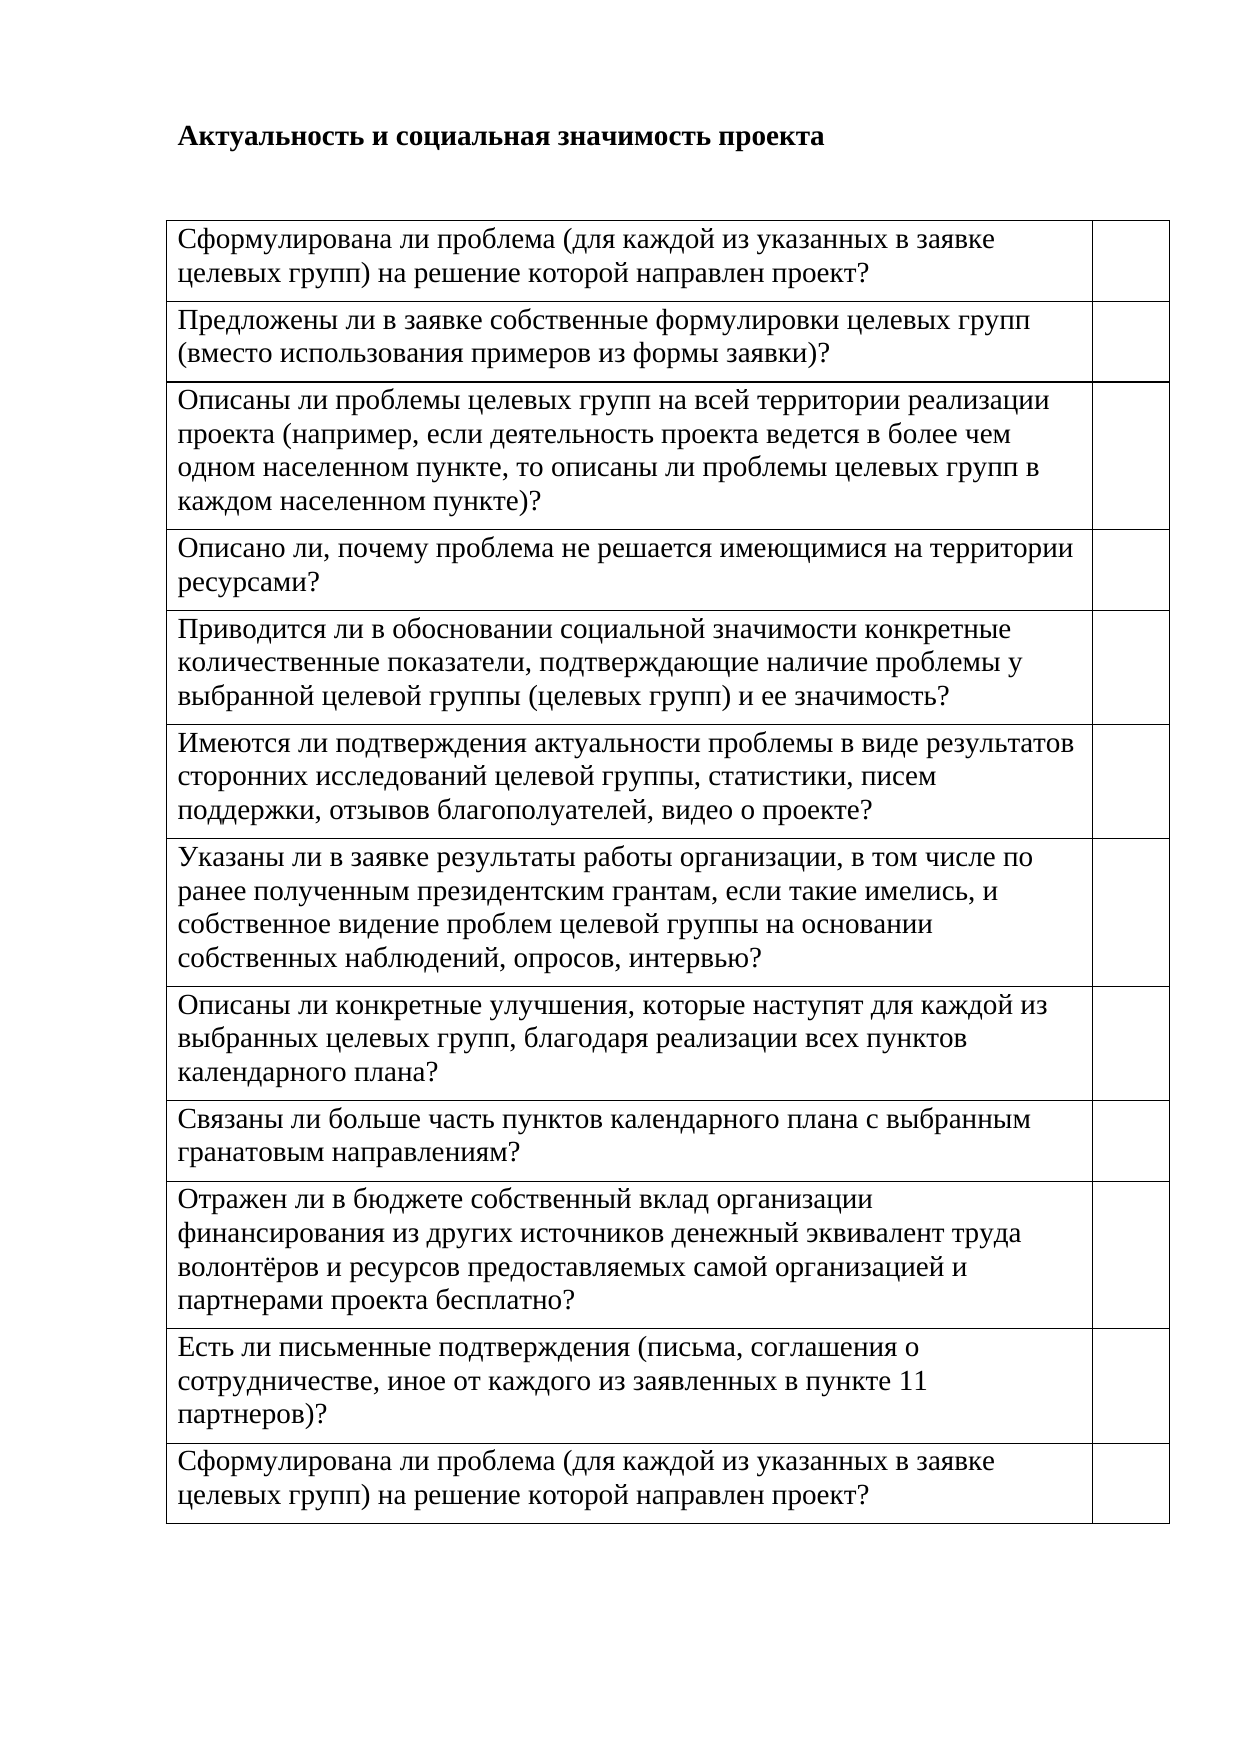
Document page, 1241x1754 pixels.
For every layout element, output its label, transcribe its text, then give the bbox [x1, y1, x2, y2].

text Актуальность и социальная значимость проекта [177, 118, 1152, 152]
table_cell [1093, 383, 1169, 529]
table_cell [1093, 1101, 1169, 1181]
table_cell Приводится ли в обосновании социальной значимости конкретные количественные показатели, подтверждающие наличие проблемы у выбранной целевой группы (целевых групп) и ее значимость? [167, 611, 1092, 724]
table_cell Есть ли письменные подтверждения (письма, соглашения о сотрудничестве, иное от каждого из заявленных в пункте 11 партнеров)? [167, 1329, 1092, 1442]
table_cell [1093, 1182, 1169, 1328]
table_cell [1093, 1329, 1169, 1442]
table_header [1093, 221, 1169, 301]
table_cell [1093, 839, 1169, 986]
table_cell Предложены ли в заявке собственные формулировки целевых групп (вместо использования примеров из формы заявки)? [167, 302, 1092, 381]
table_cell Описаны ли проблемы целевых групп на всей территории реализации проекта (например, если деятельность проекта ведется в более чем одном населенном пункте, то описаны ли проблемы целевых групп в каждом населенном пункте)? [167, 383, 1092, 529]
table_cell Имеются ли подтверждения актуальности проблемы в виде результатов сторонних исследований целевой группы, статистики, писем поддержки, отзывов благополуателей, видео о проекте? [167, 725, 1092, 838]
table_cell Сформулирована ли проблема (для каждой из указанных в заявке целевых групп) на решение которой направлен проект? [167, 1444, 1092, 1523]
table_cell [1093, 611, 1169, 724]
table_cell [1093, 725, 1169, 838]
table_header Сформулирована ли проблема (для каждой из указанных в заявке целевых групп) на решение которой направлен проект? [167, 221, 1092, 301]
table_cell Отражен ли в бюджете собственный вклад организации финансирования из других источников денежный эквивалент труда волонтёров и ресурсов предоставляемых самой организацией и партнерами проекта бесплатно? [167, 1182, 1092, 1328]
table_cell [1093, 987, 1169, 1100]
table_cell [1093, 302, 1169, 381]
table_cell [1093, 1444, 1169, 1523]
table_cell Указаны ли в заявке результаты работы организации, в том числе по ранее полученным президентским грантам, если такие имелись, и собственное видение проблем целевой группы на основании собственных наблюдений, опросов, интервью? [167, 839, 1092, 986]
table_cell Описано ли, почему проблема не решается имеющимися на территории ресурсами? [167, 530, 1092, 610]
table_cell Связаны ли больше часть пунктов календарного плана с выбранным гранатовым направлениям? [167, 1101, 1092, 1181]
table_cell [1093, 530, 1169, 610]
table_cell Описаны ли конкретные улучшения, которые наступят для каждой из выбранных целевых групп, благодаря реализации всех пунктов календарного плана? [167, 987, 1092, 1100]
